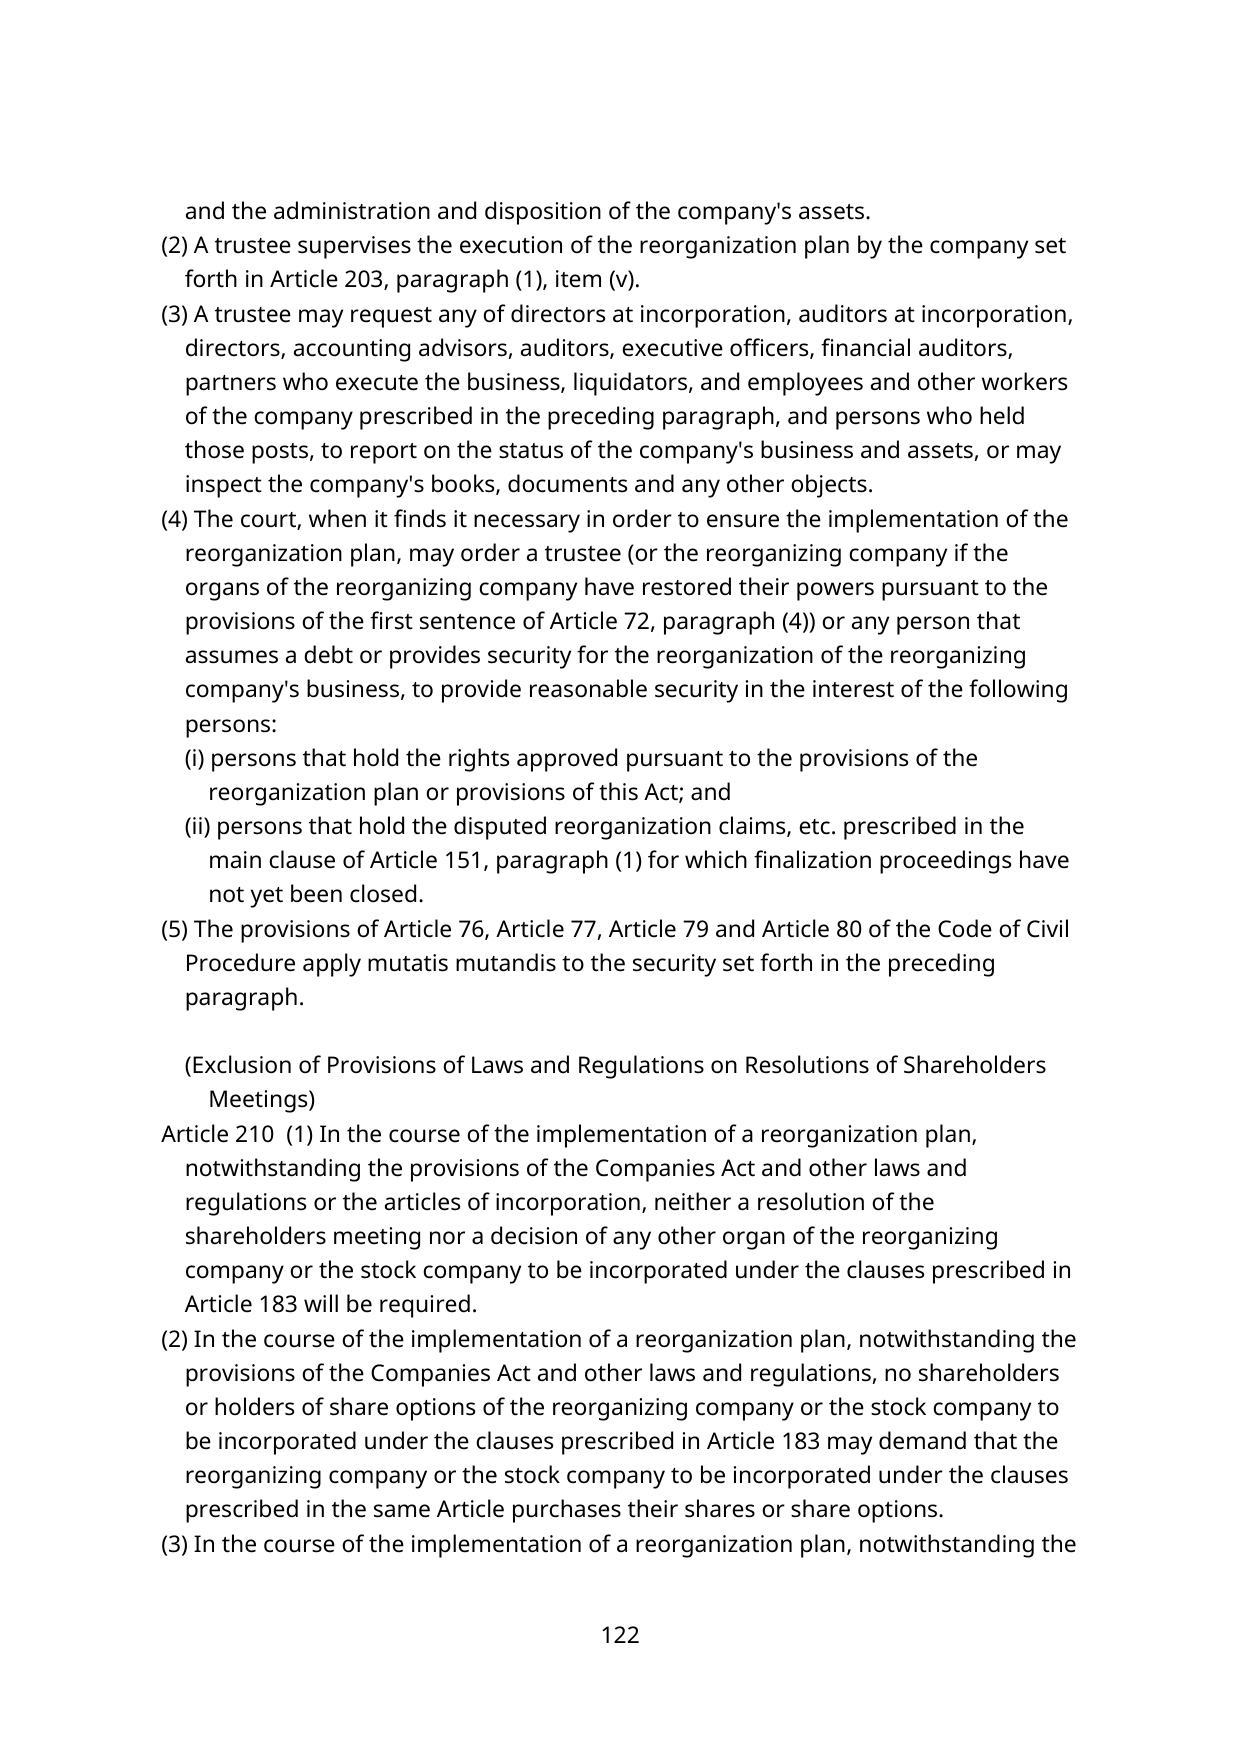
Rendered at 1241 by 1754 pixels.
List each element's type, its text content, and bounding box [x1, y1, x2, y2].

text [161, 194, 1079, 228]
text Article 210 (1) In the course of the implementation of a reorganization plan, notwithstanding the provisions of the Companies Act and other laws and regulations or the articles of incorporation, neither a resolution of the shareholders meeting nor a decision of any other organ of the reorganizing company or the stock company to be incorporated under the clauses prescribed in Article 183 will be required. [161, 1116, 1079, 1321]
text (5) The provisions of Article 76, Article 77, Article 79 and Article 80 of the Code of Civil Procedure apply mutatis mutandis to the security set forth in the preceding paragraph. [161, 911, 1079, 1014]
text (2) In the course of the implementation of a reorganization plan, notwithstanding the provisions of the Companies Act and other laws and regulations, no shareholders or holders of share options of the reorganizing company or the stock company to be incorporated under the clauses prescribed in Article 183 may demand that the reorganizing company or the stock company to be incorporated under the clauses prescribed in the same Article purchases their shares or share options. [161, 1321, 1079, 1526]
text (Exclusion of Provisions of Laws and Regulations on Resolutions of Shareholders Meetings) [184, 1048, 1079, 1116]
text (4) The court, when it finds it necessary in order to ensure the implementation of the reorganization plan, may order a trustee (or the reorganizing company if the organs of the reorganizing company have restored their powers pursuant to the provisions of the first sentence of Article 72, paragraph (4)) or any person that assumes a debt or provides security for the reorganization of the reorganizing company's business, to provide reasonable security in the interest of the following persons: [161, 501, 1079, 740]
text (i) persons that hold the rights approved pursuant to the provisions of the reorganization plan or provisions of this Act; and [184, 740, 1079, 809]
text (2) A trustee supervises the execution of the reorganization plan by the company set forth in Article 203, paragraph (1), item (v). [161, 228, 1079, 296]
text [161, 1526, 1079, 1560]
text (ii) persons that hold the disputed reorganization claims, etc. prescribed in the main clause of Article 151, paragraph (1) for which finalization proceedings have not yet been closed. [184, 809, 1079, 911]
text (3) A trustee may request any of directors at incorporation, auditors at incorporation, directors, accounting advisors, auditors, executive officers, financial auditors, partners who execute the business, liquidators, and employees and other workers of the company prescribed in the preceding paragraph, and persons who held those posts, to report on the status of the company's business and assets, or may inspect the company's books, documents and any other objects. [161, 296, 1079, 501]
